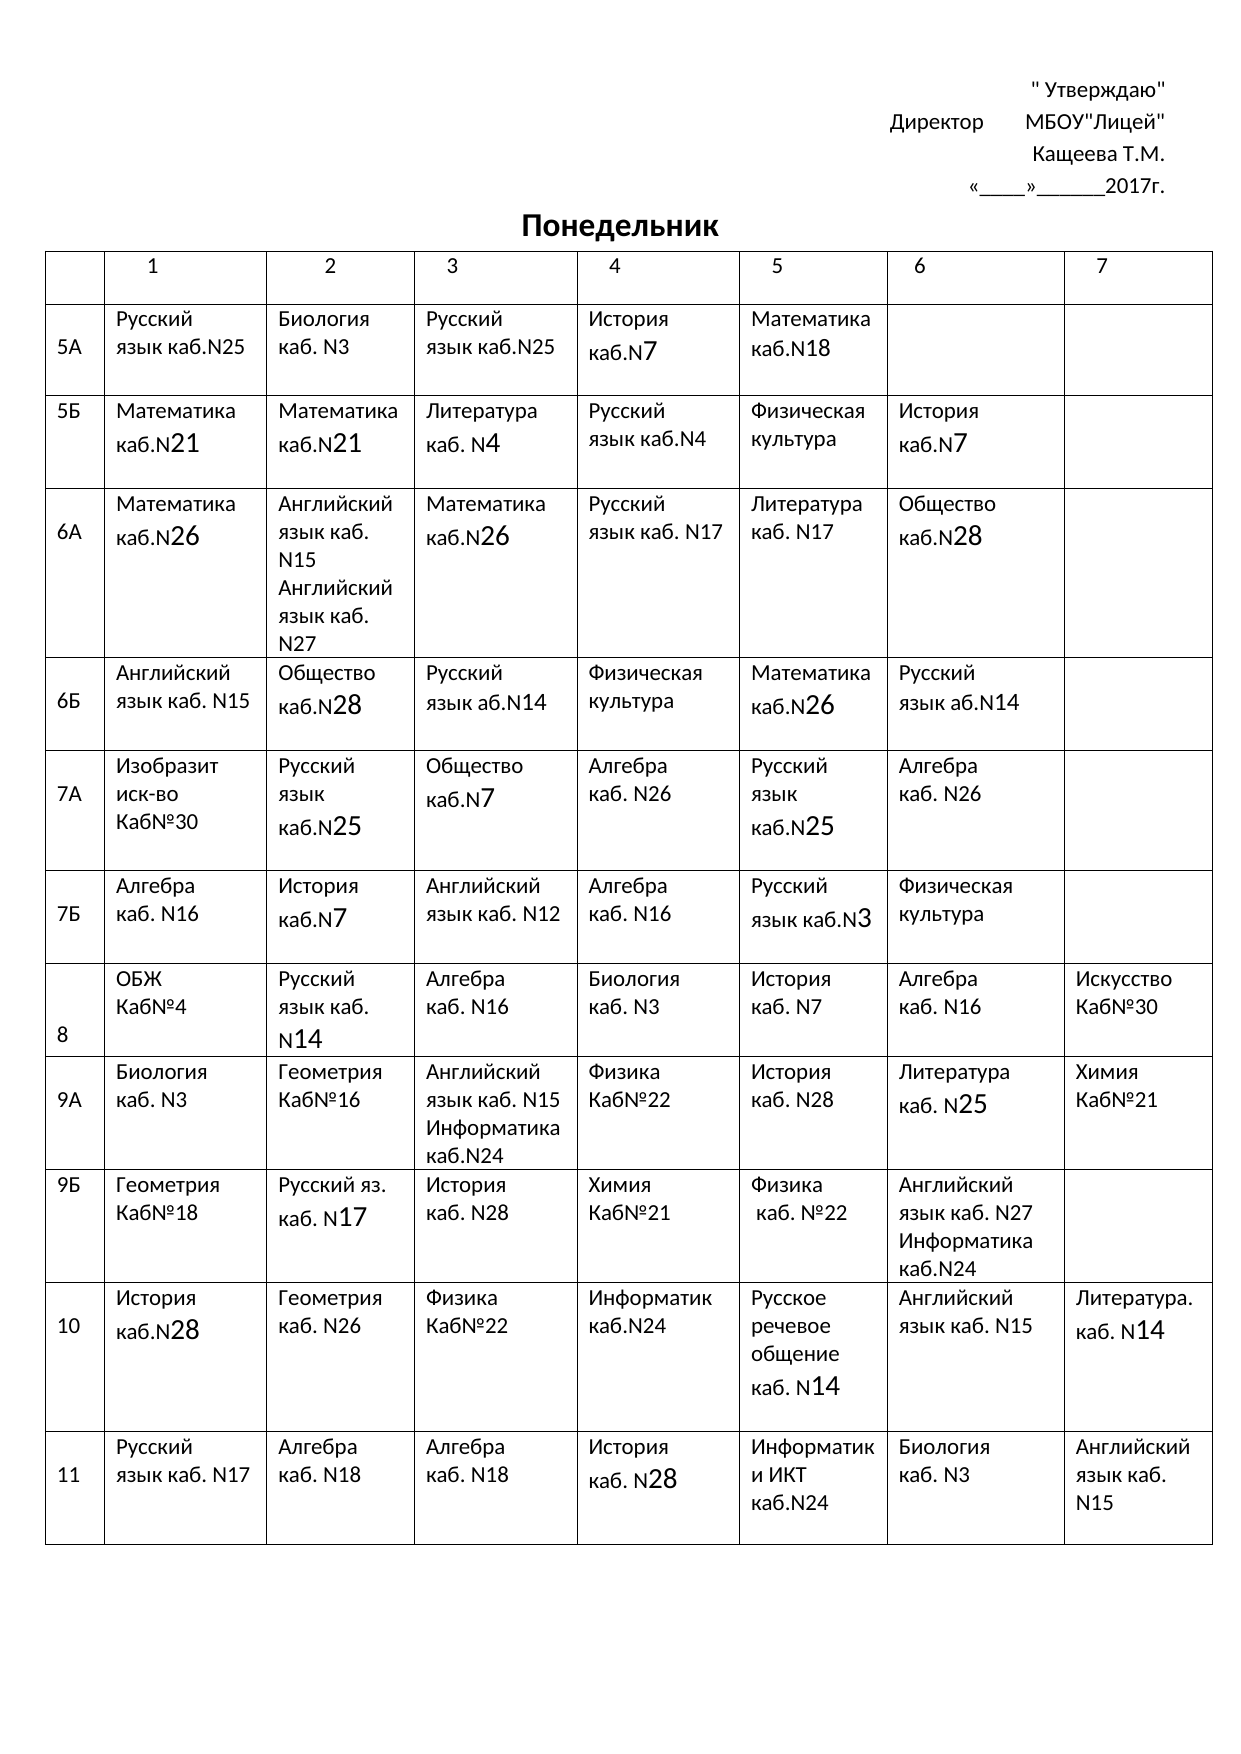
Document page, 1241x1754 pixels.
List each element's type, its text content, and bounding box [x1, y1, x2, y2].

table_cell История каб.N7 [267, 871, 414, 963]
table_cell [1065, 751, 1212, 870]
text Понедельник [75, 204, 1165, 244]
table_cell Физика каб. №22 [740, 1170, 887, 1282]
table_cell Английский язык каб. N15 [105, 658, 266, 750]
table_cell Русский язык каб.N3 [740, 871, 887, 963]
table_cell Биология каб. N3 [578, 964, 739, 1056]
table_cell [1065, 305, 1212, 395]
table_cell Литература каб. N4 [415, 396, 577, 488]
table_cell Алгебра каб. N16 [888, 964, 1064, 1056]
table_cell Английский язык каб. N15 Английский язык каб. N27 [267, 489, 414, 657]
table_cell Общество каб.N28 [888, 489, 1064, 657]
table_cell 11 [46, 1432, 104, 1544]
table_cell Английский язык каб. N27 Информатика каб.N24 [888, 1170, 1064, 1282]
table_cell Геометрия каб. N26 [267, 1283, 414, 1431]
table_cell Общество каб.N7 [415, 751, 577, 870]
table_cell [1065, 1170, 1212, 1282]
table_cell Химия Каб№21 [578, 1170, 739, 1282]
table_cell Литература. каб. N14 [1065, 1283, 1212, 1431]
table_cell Информатик и ИКТ каб.N24 [740, 1432, 887, 1544]
table_header 7 [1065, 252, 1212, 303]
table_cell Изобразит иск-во Каб№30 [105, 751, 266, 870]
table_header 4 [578, 252, 739, 303]
table_cell История каб.N7 [578, 305, 739, 395]
table_cell Английский язык каб. N15 [888, 1283, 1064, 1431]
table_header 2 [267, 252, 414, 303]
table_cell Русский язык каб. N17 [105, 1432, 266, 1544]
table_cell Математика каб.N21 [267, 396, 414, 488]
table_cell Алгебра каб. N16 [415, 964, 577, 1056]
table_cell Русский язык аб.N14 [888, 658, 1064, 750]
table_cell Английский язык каб. N12 [415, 871, 577, 963]
table_cell Алгебра каб. N18 [415, 1432, 577, 1544]
table_cell История каб.N28 [105, 1283, 266, 1431]
table_cell Алгебра каб. N16 [578, 871, 739, 963]
table_cell Алгебра каб. N26 [578, 751, 739, 870]
table_cell Русский язык каб.N4 [578, 396, 739, 488]
table_cell Физическая культура [888, 871, 1064, 963]
table_cell Литература каб. N25 [888, 1057, 1064, 1169]
table_cell Физическая культура [740, 396, 887, 488]
table_cell Химия Каб№21 [1065, 1057, 1212, 1169]
table_cell Русский яз. каб. N17 [267, 1170, 414, 1282]
table_cell [1065, 396, 1212, 488]
table_cell 10 [46, 1283, 104, 1431]
table_cell ОБЖ Каб№4 [105, 964, 266, 1056]
table_cell 9А [46, 1057, 104, 1169]
table_cell Русский язык каб.N25 [267, 751, 414, 870]
table_cell 7А [46, 751, 104, 870]
table_cell Математика каб.N26 [415, 489, 577, 657]
table_cell Русское речевое общение каб. N14 [740, 1283, 887, 1431]
table_cell Биология каб. N3 [105, 1057, 266, 1169]
table_cell Математика каб.N21 [105, 396, 266, 488]
table_cell 6Б [46, 658, 104, 750]
table_header 5 [740, 252, 887, 303]
text Директор МБОУ"Лицей" [75, 107, 1165, 135]
table_cell 5А [46, 305, 104, 395]
table_cell Русский язык каб.N25 [105, 305, 266, 395]
table_cell Общество каб.N28 [267, 658, 414, 750]
table_cell История каб. N28 [740, 1057, 887, 1169]
table_cell Русский язык каб.N25 [415, 305, 577, 395]
table_cell 7Б [46, 871, 104, 963]
table_cell Физика Каб№22 [415, 1283, 577, 1431]
table_cell Русский язык аб.N14 [415, 658, 577, 750]
table_cell [1065, 658, 1212, 750]
table_cell Русский язык каб.N25 [740, 751, 887, 870]
table_cell Биология каб. N3 [888, 1432, 1064, 1544]
table_cell Биология каб. N3 [267, 305, 414, 395]
table_cell 8 [46, 964, 104, 1056]
table_cell [1065, 489, 1212, 657]
table_cell История каб.N7 [888, 396, 1064, 488]
table_header [46, 252, 104, 303]
table_cell [1065, 871, 1212, 963]
table_cell Математика каб.N26 [740, 658, 887, 750]
table_header 1 [105, 252, 266, 303]
table_cell Геометрия Каб№16 [267, 1057, 414, 1169]
table_cell Математика каб.N26 [105, 489, 266, 657]
text «____»______2017г. [75, 172, 1165, 199]
table_cell Математика каб.N18 [740, 305, 887, 395]
text " Утверждаю" [75, 75, 1165, 103]
table_cell Алгебра каб. N26 [888, 751, 1064, 870]
table_cell Английский язык каб. N15 Информатика каб.N24 [415, 1057, 577, 1169]
table_cell Алгебра каб. N16 [105, 871, 266, 963]
text Кащеева Т.М. [75, 139, 1165, 167]
table_cell История каб. N28 [415, 1170, 577, 1282]
table_cell История каб. N28 [578, 1432, 739, 1544]
table_cell Физическая культура [578, 658, 739, 750]
table_cell Русский язык каб. N17 [578, 489, 739, 657]
table_cell 6А [46, 489, 104, 657]
table_cell Английский язык каб. N15 [1065, 1432, 1212, 1544]
table_cell История каб. N7 [740, 964, 887, 1056]
table_header 6 [888, 252, 1064, 303]
table_cell Физика Каб№22 [578, 1057, 739, 1169]
table_cell Алгебра каб. N18 [267, 1432, 414, 1544]
table_cell Литература каб. N17 [740, 489, 887, 657]
table_cell Искусство Каб№30 [1065, 964, 1212, 1056]
table_cell 5Б [46, 396, 104, 488]
table_cell Информатик каб.N24 [578, 1283, 739, 1431]
table_cell Русский язык каб. N14 [267, 964, 414, 1056]
table_cell 9Б [46, 1170, 104, 1282]
table_cell Геометрия Каб№18 [105, 1170, 266, 1282]
table_header 3 [415, 252, 577, 303]
table_cell [888, 305, 1064, 395]
